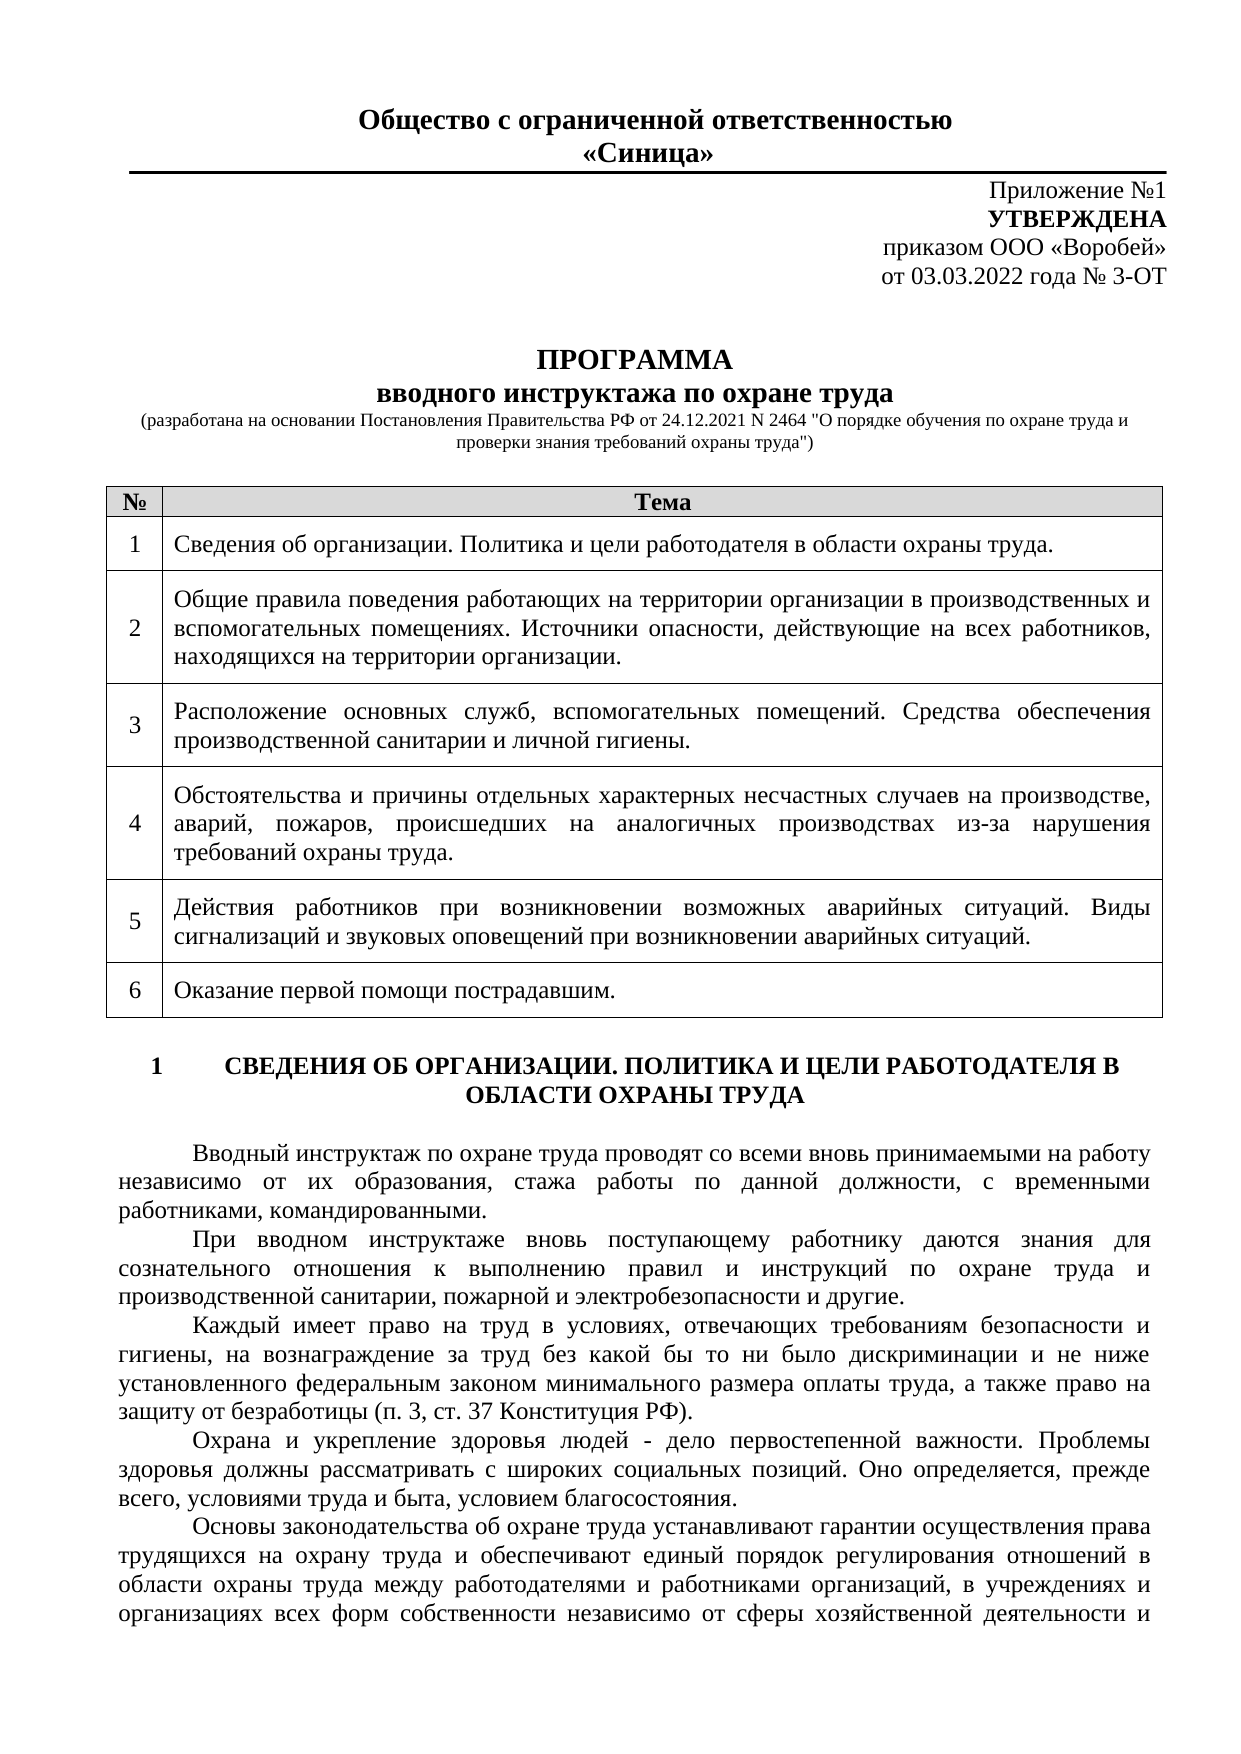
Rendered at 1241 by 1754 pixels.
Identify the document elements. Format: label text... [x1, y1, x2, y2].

text вводного инструктажа по охране труда [118, 376, 1152, 409]
table_cell Расположение основных служб, вспомогательных помещений. Средства обеспечения производственной санитарии и личной гигиены. [163, 684, 1162, 766]
list СВЕДЕНИЯ ОБ ОРГАНИЗАЦИИ. ПОЛИТИКА И ЦЕЛИ РАБОТОДАТЕЛЯ В ОБЛАСТИ ОХРАНЫ ТРУДА [118, 1051, 1152, 1109]
table_cell 4 [107, 767, 162, 878]
table_cell Действия работников при возникновении возможных аварийных ситуаций. Виды сигнализаций и звуковых оповещений при возникновении аварийных ситуаций. [163, 880, 1162, 962]
table_header № [107, 487, 162, 516]
text (разработана на основании Постановления Правительства РФ от 24.12.2021 N 2464 "О порядке обучения по охране труда и проверки знания требований охраны труда") [118, 409, 1152, 452]
text При вводном инструктаже вновь поступающему работнику даются знания для сознательного отношения к выполнению правил и инструкций по охране труда и производственной санитарии, пожарной и электробезопасности и другие. [118, 1224, 1152, 1310]
text Каждый имеет право на труд в условиях, отвечающих требованиям безопасности и гигиены, на вознаграждение за труд без какой бы то ни было дискриминации и не ниже установленного федеральным законом минимального размера оплаты труда, а также право на защиту от безработицы (п. 3, ст. 37 Конституция РФ). [118, 1310, 1152, 1425]
table_cell 3 [107, 684, 162, 766]
text Охрана и укрепление здоровья людей - дело первостепенной важности. Проблемы здоровья должны рассматривать с широких социальных позиций. Оно определяется, прежде всего, условиями труда и быта, условием благосостояния. [118, 1425, 1152, 1511]
table_cell Сведения об организации. Политика и цели работодателя в области охраны труда. [163, 517, 1162, 570]
table_cell Общие правила поведения работающих на территории организации в производственных и вспомогательных помещениях. Источники опасности, действующие на всех работников, находящихся на территории организации. [163, 571, 1162, 683]
table_cell 5 [107, 880, 162, 962]
table_header Тема [163, 487, 1162, 516]
text Вводный инструктаж по охране труда проводят со всеми вновь принимаемыми на работу независимо от их образования, стажа работы по данной должности, с временными работниками, командированными. [118, 1138, 1152, 1224]
table_cell Оказание первой помощи пострадавшим. [163, 963, 1162, 1017]
table_cell Приложение №1 УТВЕРЖДЕНА приказом ООО «Воробей» от 03.03.2022 года № 3-ОТ [118, 175, 1178, 308]
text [118, 1511, 1152, 1626]
text ПРОГРАММА [118, 342, 1152, 376]
table_cell Обстоятельства и причины отдельных характерных несчастных случаев на производстве, аварий, пожаров, происшедших на аналогичных производствах из-за нарушения требований охраны труда. [163, 767, 1162, 878]
table_cell 1 [107, 517, 162, 570]
table_header Общество с ограниченной ответственностью «Синица» [118, 102, 1178, 175]
table_cell 2 [107, 571, 162, 683]
table_cell 6 [107, 963, 162, 1017]
